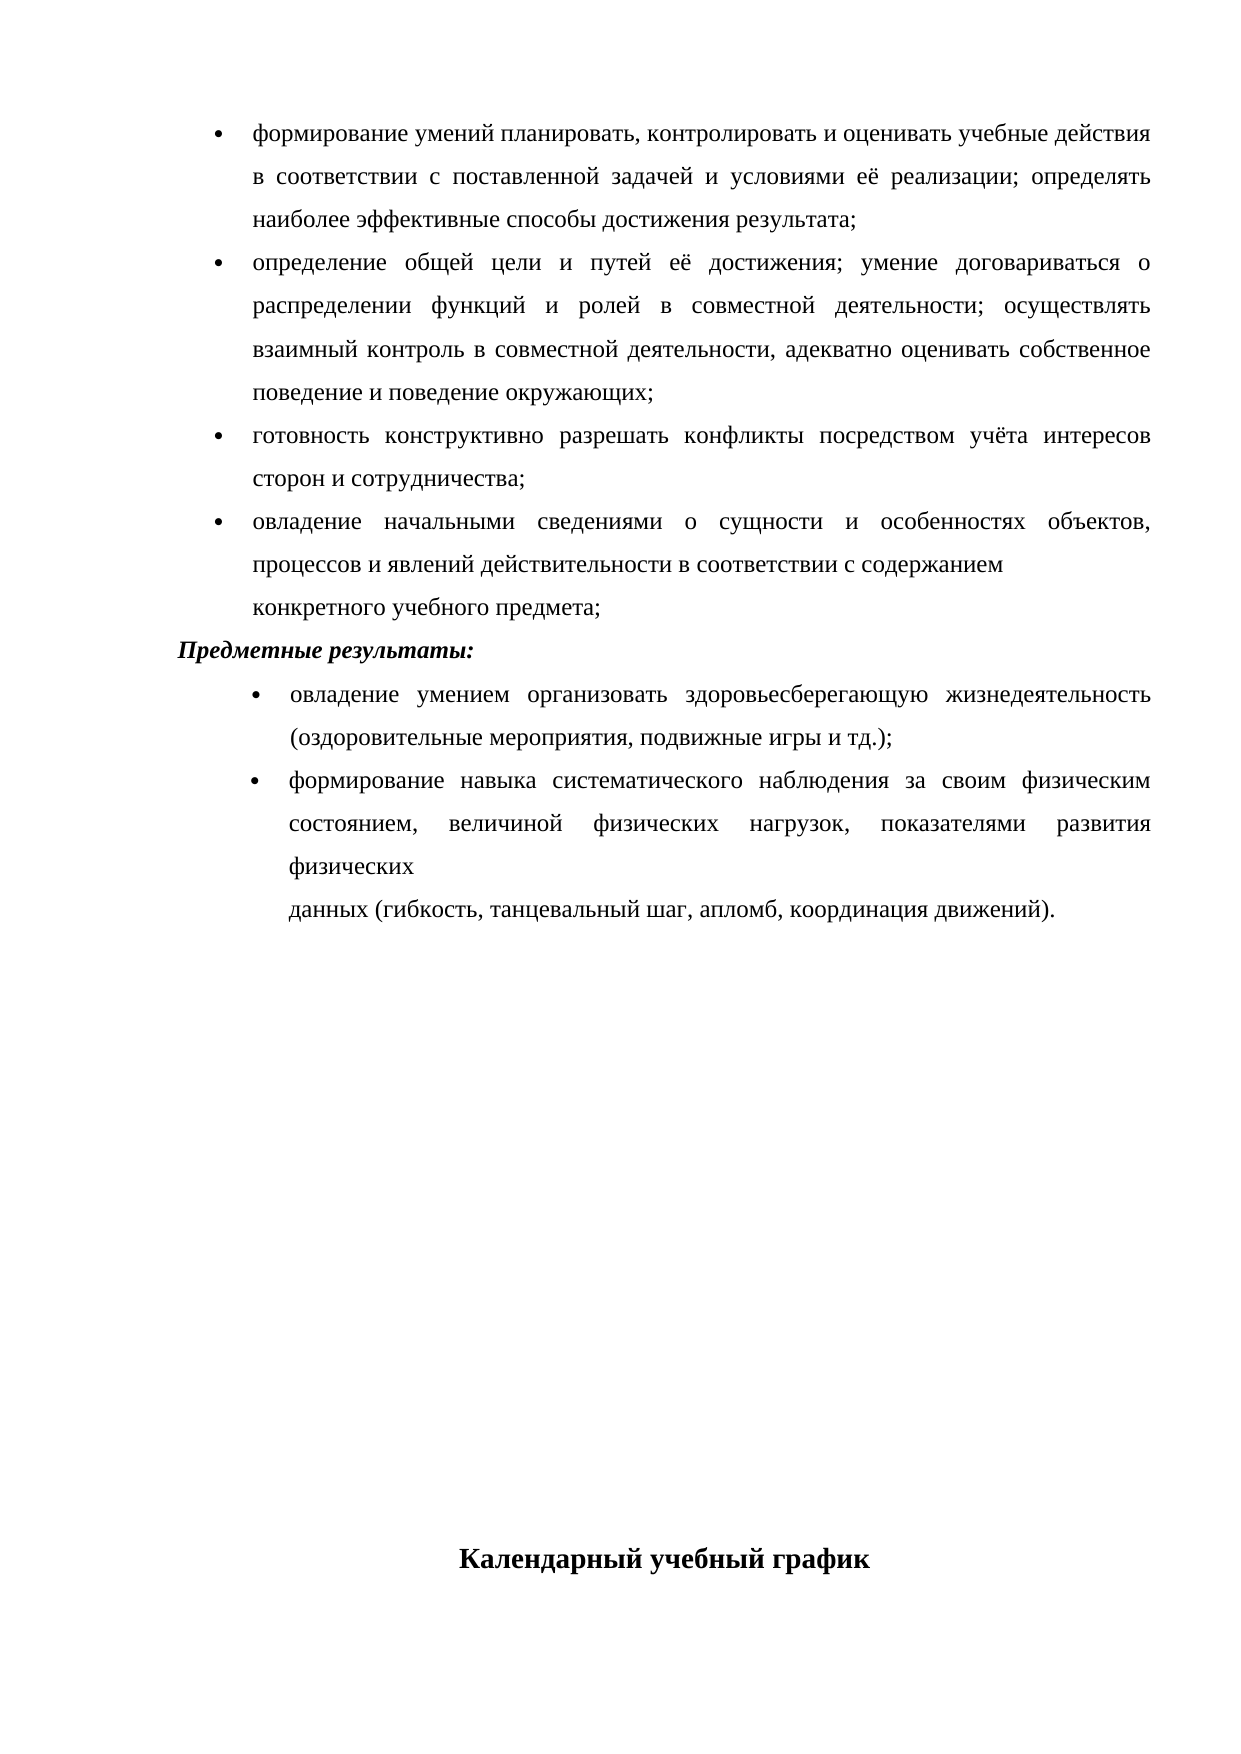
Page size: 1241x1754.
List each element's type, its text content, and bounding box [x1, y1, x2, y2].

list овладение умением организовать здоровьесберегающую жизнедеятельность (оздоровительные мероприятия, подвижные игры и тд.); [252, 679, 1152, 751]
list готовность конструктивно разрешать конфликты посредством учёта интересов сторон и сотрудничества; [215, 420, 1152, 492]
list формирование навыка систематического наблюдения за своим физическим состоянием, величиной физических нагрузок, показателями развития физических [251, 765, 1152, 880]
list определение общей цели и путей её достижения; умение договариваться о распределении функций и ролей в совместной деятельности; осуществлять взаимный контроль в совместной деятельности, адекватно оценивать собственное поведение и поведение окружающих; [215, 247, 1152, 406]
text Календарный учебный график [177, 1541, 1152, 1575]
list формирование умений планировать, контролировать и оценивать учебные действия в соответствии с поставленной задачей и условиями её реализации; определять наиболее эффективные способы достижения результата; [215, 118, 1152, 233]
text конкретного учебного предмета; [252, 592, 1152, 621]
list овладение начальными сведениями о сущности и особенностях объектов, процессов и явлений действительности в соответствии с содержанием [215, 506, 1152, 578]
text Предметные результаты: [177, 636, 1152, 664]
text данных (гибкость, танцевальный шаг, апломб, координация движений). [251, 894, 1152, 923]
